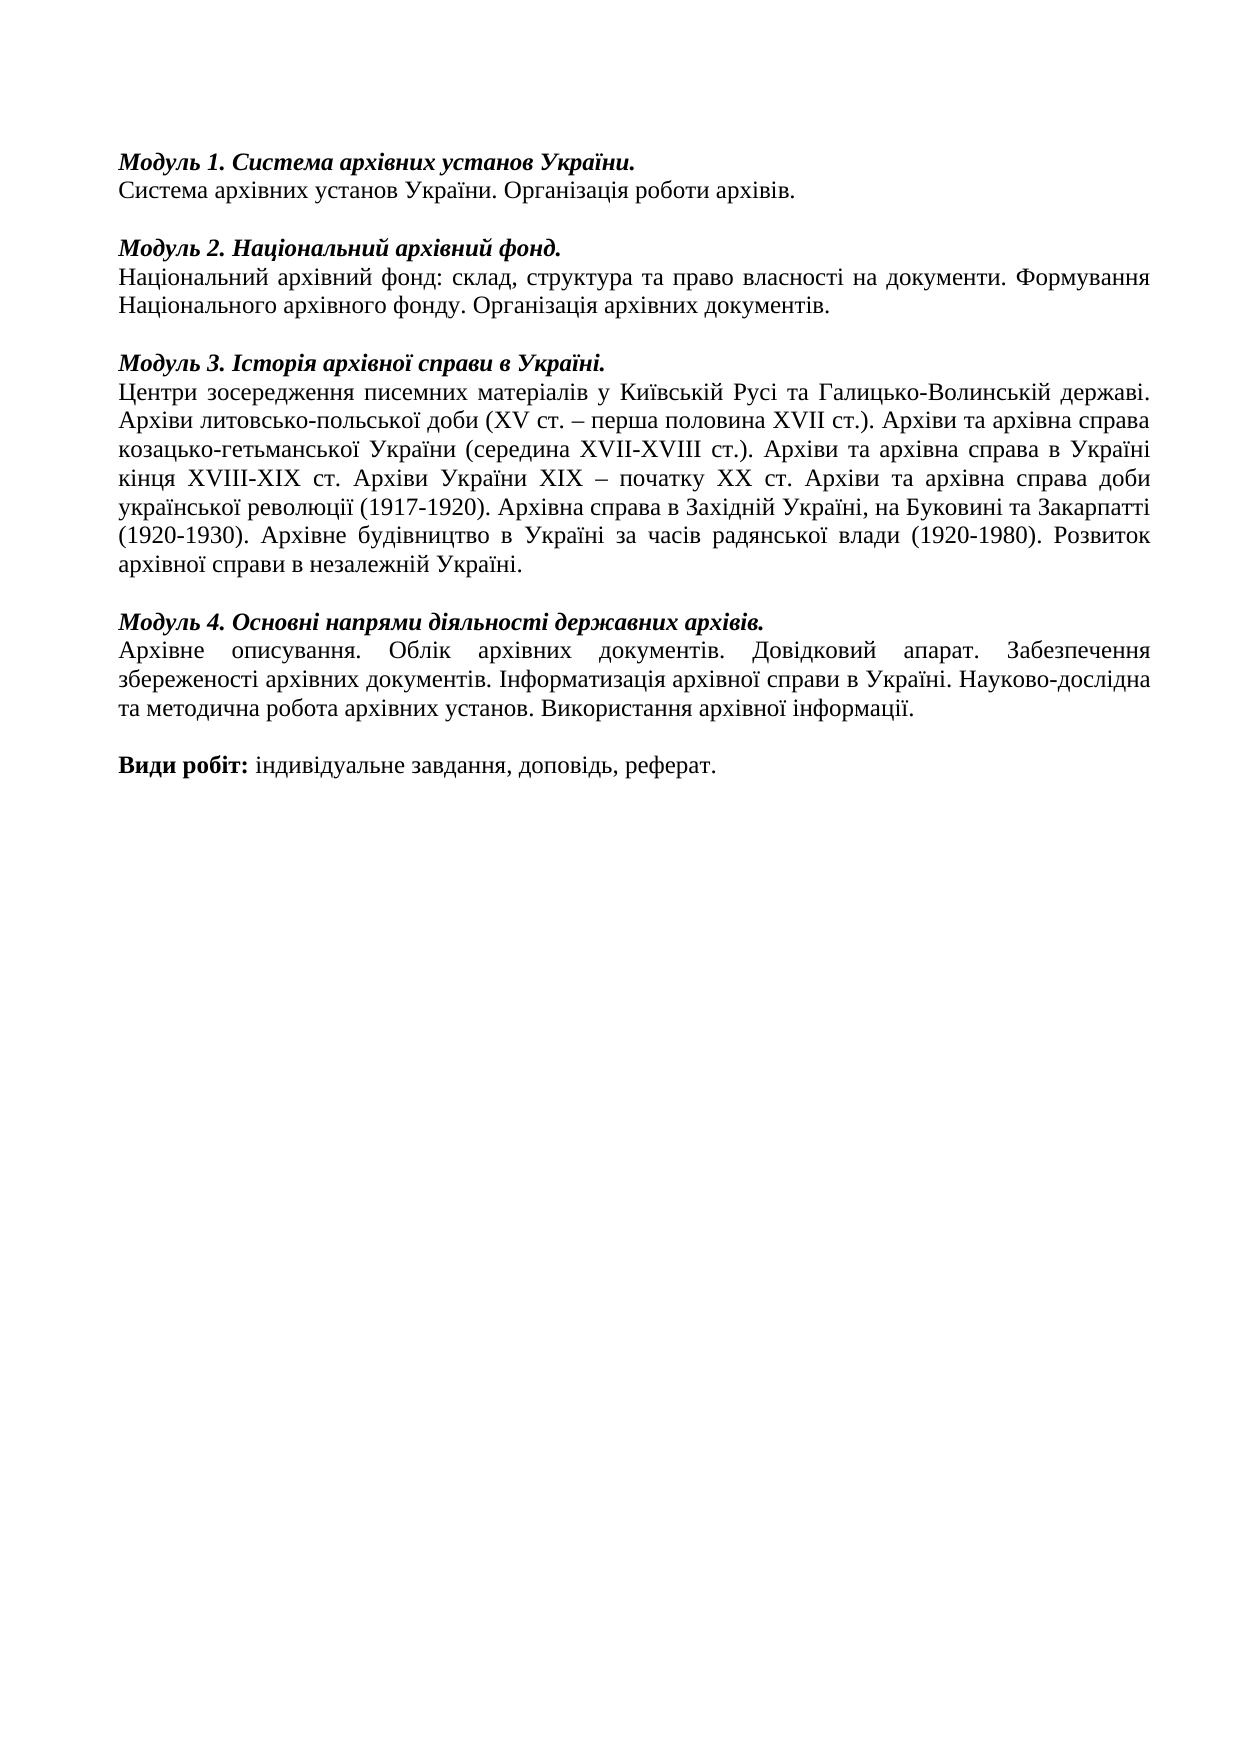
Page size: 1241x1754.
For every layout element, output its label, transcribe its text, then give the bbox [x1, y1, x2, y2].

text Архівне описування. Облік архівних документів. Довідковий апарат. Забезпечення збереженості архівних документів. Інформатизація архівної справи в Україні. Науково-дослідна та методична робота архівних установ. Використання архівної інформації. [118, 636, 1152, 722]
text Модуль 1. Система архівних установ України. [118, 147, 1152, 176]
text Модуль 2. Національний архівний фонд. [118, 233, 1152, 262]
text Система архівних установ України. Організація роботи архівів. [118, 176, 1152, 204]
text Центри зосередження писемних матеріалів у Київській Русі та Галицько-Волинській державі. Архіви литовсько-польської доби (XV ст. – перша половина XVII ст.). Архіви та архівна справа козацько-гетьманської України (середина XVII-XVIII ст.). Архіви та архівна справа в Україні кінця XVIII-XIX ст. Архіви України XIX – початку XX ст. Архіви та архівна справа доби української революції (1917-1920). Архівна справа в Західній Україні, на Буковині та Закарпатті (1920-1930). Архівне будівництво в Україні за часів радянської влади (1920-1980). Розвиток архівної справи в незалежній Україні. [118, 377, 1152, 578]
text Модуль 4. Основні напрями діяльності державних архівів. [118, 607, 1152, 636]
text Національний архівний фонд: склад, структура та право власності на документи. Формування Національного архівного фонду. Організація архівних документів. [118, 262, 1152, 319]
text Види робіт: індивідуальне завдання, доповідь, реферат. [118, 751, 1152, 779]
text Модуль 3. Історія архівної справи в Україні. [118, 348, 1152, 377]
